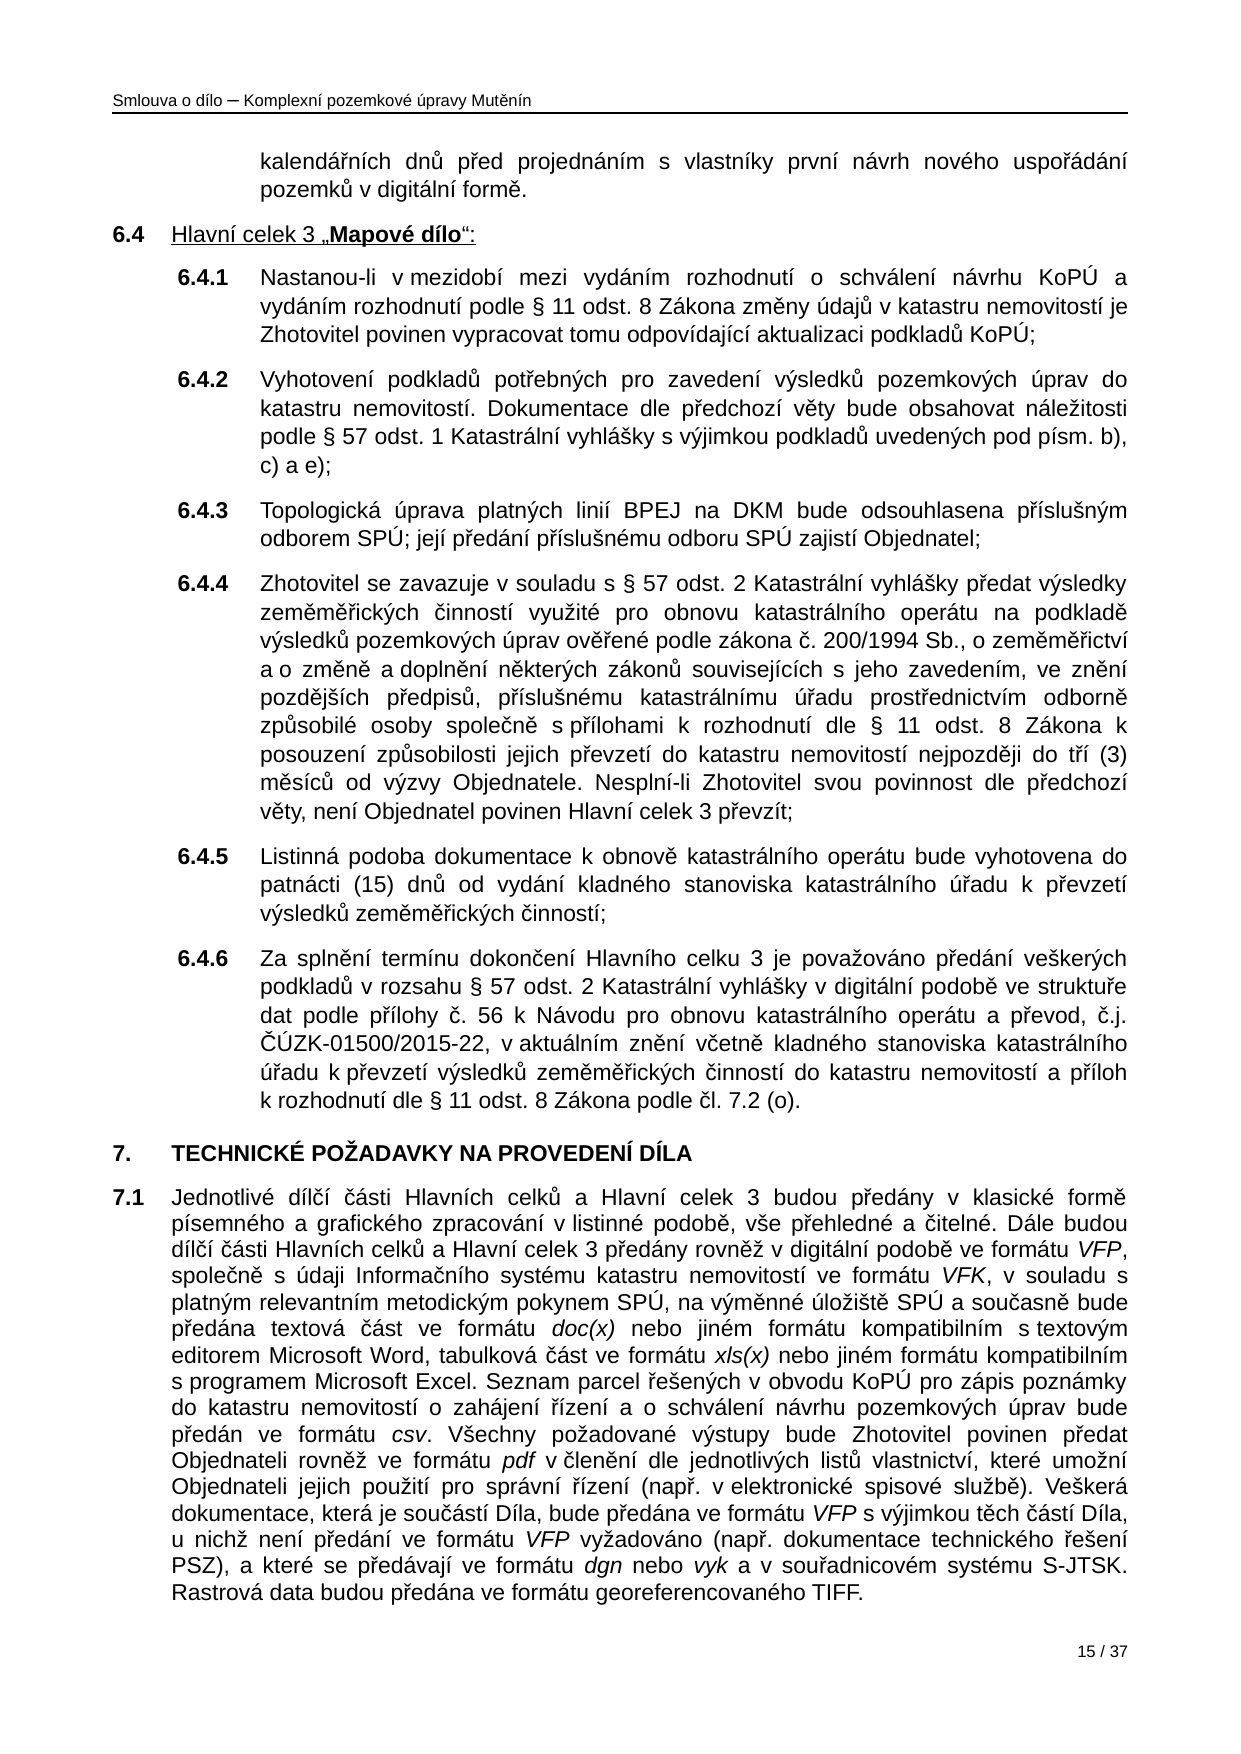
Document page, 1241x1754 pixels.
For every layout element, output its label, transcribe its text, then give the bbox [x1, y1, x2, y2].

text Vyhotovení podkladů potřebných pro zavedení výsledků pozemkových úprav do katastru nemovitostí. Dokumentace dle předchozí věty bude obsahovat náležitosti podle § 57 odst. 1 Katastrální vyhlášky s výjimkou podkladů uvedených pod písm. b), c) a e); [177, 366, 1128, 478]
text Zhotovitel se zavazuje v souladu s § 57 odst. 2 Katastrální vyhlášky předat výsledky zeměměřických činností využité pro obnovu katastrálního operátu na podkladě výsledků pozemkových úprav ověřené podle zákona č. 200/1994 Sb., o zeměměřictví a o změně a doplnění některých zákonů souvisejících s jeho zavedením, ve znění pozdějších předpisů, příslušnému katastrálnímu úřadu prostřednictvím odborně způsobilé osoby společně s přílohami k rozhodnutí dle § 11 odst. 8 Zákona k posouzení způsobilosti jejich převzetí do katastru nemovitostí nejpozději do tří (3) měsíců od výzvy Objednatele. Nesplní-li Zhotovitel svou povinnost dle předchozí věty, není Objednatel povinen Hlavní celek 3 převzít; [177, 570, 1128, 824]
text Listinná podoba dokumentace k obnově katastrálního operátu bude vyhotovena do patnácti (15) dnů od vydání kladného stanoviska katastrálního úřadu k převzetí výsledků zeměměřických činností; [177, 843, 1128, 926]
text Hlavní celek 3 „Mapové dílo“: [112, 221, 1128, 248]
text Nastanou-li v mezidobí mezi vydáním rozhodnutí o schválení návrhu KoPÚ a vydáním rozhodnutí podle § 11 odst. 8 Zákona změny údajů v katastru nemovitostí je Zhotovitel povinen vypracovat tomu odpovídající aktualizaci podkladů KoPÚ; [177, 264, 1128, 347]
text Jednotlivé dílčí části Hlavních celků a Hlavní celek 3 budou předány v klasické formě písemného a grafického zpracování v listinné podobě, vše přehledné a čitelné. Dále budou dílčí části Hlavních celků a Hlavní celek 3 předány rovněž v digitální podobě ve formátu VFP, společně s údaji Informačního systému katastru nemovitostí ve formátu VFK, v souladu s platným relevantním metodickým pokynem SPÚ, na výměnné úložiště SPÚ a současně bude předána textová část ve formátu doc(x) nebo jiném formátu kompatibilním s textovým editorem Microsoft Word, tabulková část ve formátu xls(x) nebo jiném formátu kompatibilním s programem Microsoft Excel. Seznam parcel řešených v obvodu KoPÚ pro zápis poznámky do katastru nemovitostí o zahájení řízení a o schválení návrhu pozemkových úprav bude předán ve formátu csv. Všechny požadované výstupy bude Zhotovitel povinen předat Objednateli rovněž ve formátu pdf v členění dle jednotlivých listů vlastnictví, které umožní Objednateli jejich použití pro správní řízení (např. v elektronické spisové službě). Veškerá dokumentace, která je součástí Díla, bude předána ve formátu VFP s výjimkou těch částí Díla, u nichž není předání ve formátu VFP vyžadováno (např. dokumentace technického řešení PSZ), a které se předávají ve formátu dgn nebo vyk a v souřadnicovém systému S-JTSK. Rastrová data budou předána ve formátu georeferencovaného TIFF. [112, 1183, 1128, 1605]
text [177, 148, 1128, 202]
text Topologická úprava platných linií BPEJ na DKM bude odsouhlasena příslušným odborem SPÚ; její předání příslušnému odboru SPÚ zajistí Objednatel; [177, 497, 1128, 551]
text Technické požadavky na provedení díla [112, 1140, 1128, 1167]
text Za splnění termínu dokončení Hlavního celku 3 je považováno předání veškerých podkladů v rozsahu § 57 odst. 2 Katastrální vyhlášky v digitální podobě ve struktuře dat podle přílohy č. 56 k Návodu pro obnovu katastrálního operátu a převod, č.j. ČÚZK-01500/2015-22, v aktuálním znění včetně kladného stanoviska katastrálního úřadu k převzetí výsledků zeměměřických činností do katastru nemovitostí a příloh k rozhodnutí dle § 11 odst. 8 Zákona podle čl. 7.2 (o). [177, 945, 1128, 1113]
